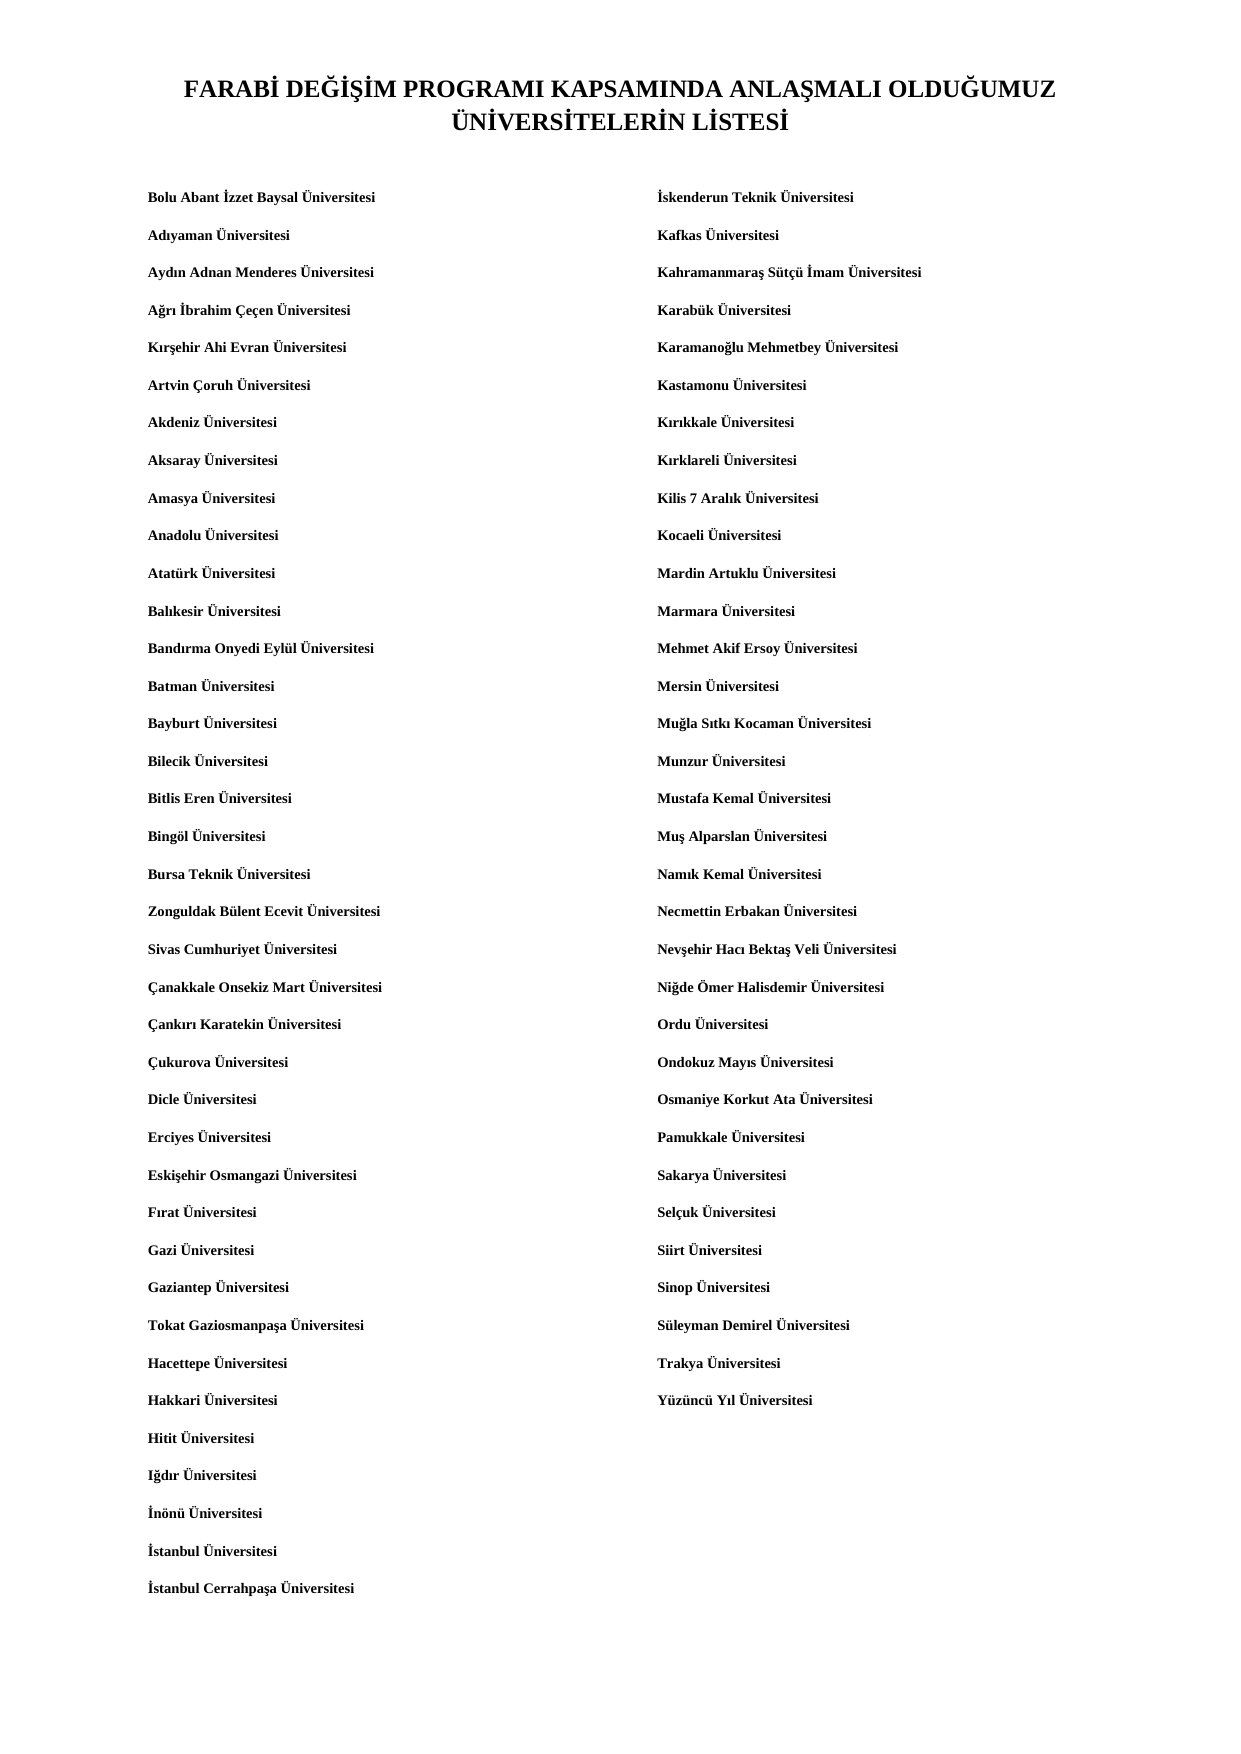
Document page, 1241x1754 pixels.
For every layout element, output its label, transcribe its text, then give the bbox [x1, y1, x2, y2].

text Kırıkkale Üniversitesi [657, 414, 1093, 431]
text Akdeniz Üniversitesi [148, 414, 583, 431]
text Ordu Üniversitesi [657, 1016, 1093, 1033]
text Necmettin Erbakan Üniversitesi [657, 903, 1093, 920]
text Hitit Üniversitesi [148, 1429, 583, 1446]
text Bitlis Eren Üniversitesi [148, 790, 583, 807]
text Adıyaman Üniversitesi [148, 226, 583, 243]
text Selçuk Üniversitesi [657, 1204, 1093, 1221]
text Karabük Üniversitesi [657, 301, 1093, 318]
text Marmara Üniversitesi [657, 602, 1093, 619]
text Ondokuz Mayıs Üniversitesi [657, 1053, 1093, 1070]
text Karamanoğlu Mehmetbey Üniversitesi [657, 339, 1093, 356]
text Ağrı İbrahim Çeçen Üniversitesi [148, 301, 583, 318]
text Mustafa Kemal Üniversitesi [657, 790, 1093, 807]
text Kilis 7 Aralık Üniversitesi [657, 489, 1093, 506]
text İnönü Üniversitesi [148, 1505, 583, 1522]
text Osmaniye Korkut Ata Üniversitesi [657, 1091, 1093, 1108]
text Dicle Üniversitesi [148, 1091, 583, 1108]
text Muğla Sıtkı Kocaman Üniversitesi [657, 715, 1093, 732]
text Nevşehir Hacı Bektaş Veli Üniversitesi [657, 941, 1093, 957]
text Batman Üniversitesi [148, 677, 583, 694]
text Anadolu Üniversitesi [148, 527, 583, 544]
text Çukurova Üniversitesi [148, 1053, 583, 1070]
text Trakya Üniversitesi [657, 1354, 1093, 1371]
text Bingöl Üniversitesi [148, 828, 583, 845]
text Kastamonu Üniversitesi [657, 377, 1093, 393]
text Kocaeli Üniversitesi [657, 527, 1093, 544]
text Mehmet Akif Ersoy Üniversitesi [657, 640, 1093, 657]
text Yüzüncü Yıl Üniversitesi [657, 1392, 1093, 1409]
text Iğdır Üniversitesi [148, 1467, 583, 1484]
text Süleyman Demirel Üniversitesi [657, 1317, 1093, 1333]
text Erciyes Üniversitesi [148, 1129, 583, 1146]
text Çankırı Karatekin Üniversitesi [148, 1016, 583, 1033]
text Amasya Üniversitesi [148, 489, 583, 506]
text Mardin Artuklu Üniversitesi [657, 565, 1093, 581]
text Eskişehir Osmangazi Üniversitesi [148, 1166, 583, 1183]
text İstanbul Üniversitesi [148, 1542, 583, 1559]
text Sivas Cumhuriyet Üniversitesi [148, 941, 583, 957]
text Bayburt Üniversitesi [148, 715, 583, 732]
text Hacettepe Üniversitesi [148, 1354, 583, 1371]
text Munzur Üniversitesi [657, 753, 1093, 769]
text Pamukkale Üniversitesi [657, 1129, 1093, 1146]
text Sakarya Üniversitesi [657, 1166, 1093, 1183]
text Gazi Üniversitesi [148, 1242, 583, 1258]
text Aydın Adnan Menderes Üniversitesi [148, 264, 583, 281]
text İskenderun Teknik Üniversitesi [657, 189, 1093, 205]
text Muş Alparslan Üniversitesi [657, 828, 1093, 845]
text Kırşehir Ahi Evran Üniversitesi [148, 339, 583, 356]
text Çanakkale Onsekiz Mart Üniversitesi [148, 978, 583, 995]
text Atatürk Üniversitesi [148, 565, 583, 581]
text Aksaray Üniversitesi [148, 452, 583, 469]
text Niğde Ömer Halisdemir Üniversitesi [657, 978, 1093, 995]
text Bursa Teknik Üniversitesi [148, 866, 583, 882]
text Kafkas Üniversitesi [657, 226, 1093, 243]
text Siirt Üniversitesi [657, 1242, 1093, 1258]
text Zonguldak Bülent Ecevit Üniversitesi [148, 903, 583, 920]
text Kahramanmaraş Sütçü İmam Üniversitesi [657, 264, 1093, 281]
text Bolu Abant İzzet Baysal Üniversitesi [148, 189, 583, 205]
text Tokat Gaziosmanpaşa Üniversitesi [148, 1317, 583, 1333]
text Mersin Üniversitesi [657, 677, 1093, 694]
text Sinop Üniversitesi [657, 1279, 1093, 1296]
text Gaziantep Üniversitesi [148, 1279, 583, 1296]
text Namık Kemal Üniversitesi [657, 866, 1093, 882]
text İstanbul Cerrahpaşa Üniversitesi [148, 1580, 583, 1597]
text Fırat Üniversitesi [148, 1204, 583, 1221]
text Bilecik Üniversitesi [148, 753, 583, 769]
text Artvin Çoruh Üniversitesi [148, 377, 583, 393]
text Balıkesir Üniversitesi [148, 602, 583, 619]
text Bandırma Onyedi Eylül Üniversitesi [148, 640, 583, 657]
text Hakkari Üniversitesi [148, 1392, 583, 1409]
text Kırklareli Üniversitesi [657, 452, 1093, 469]
